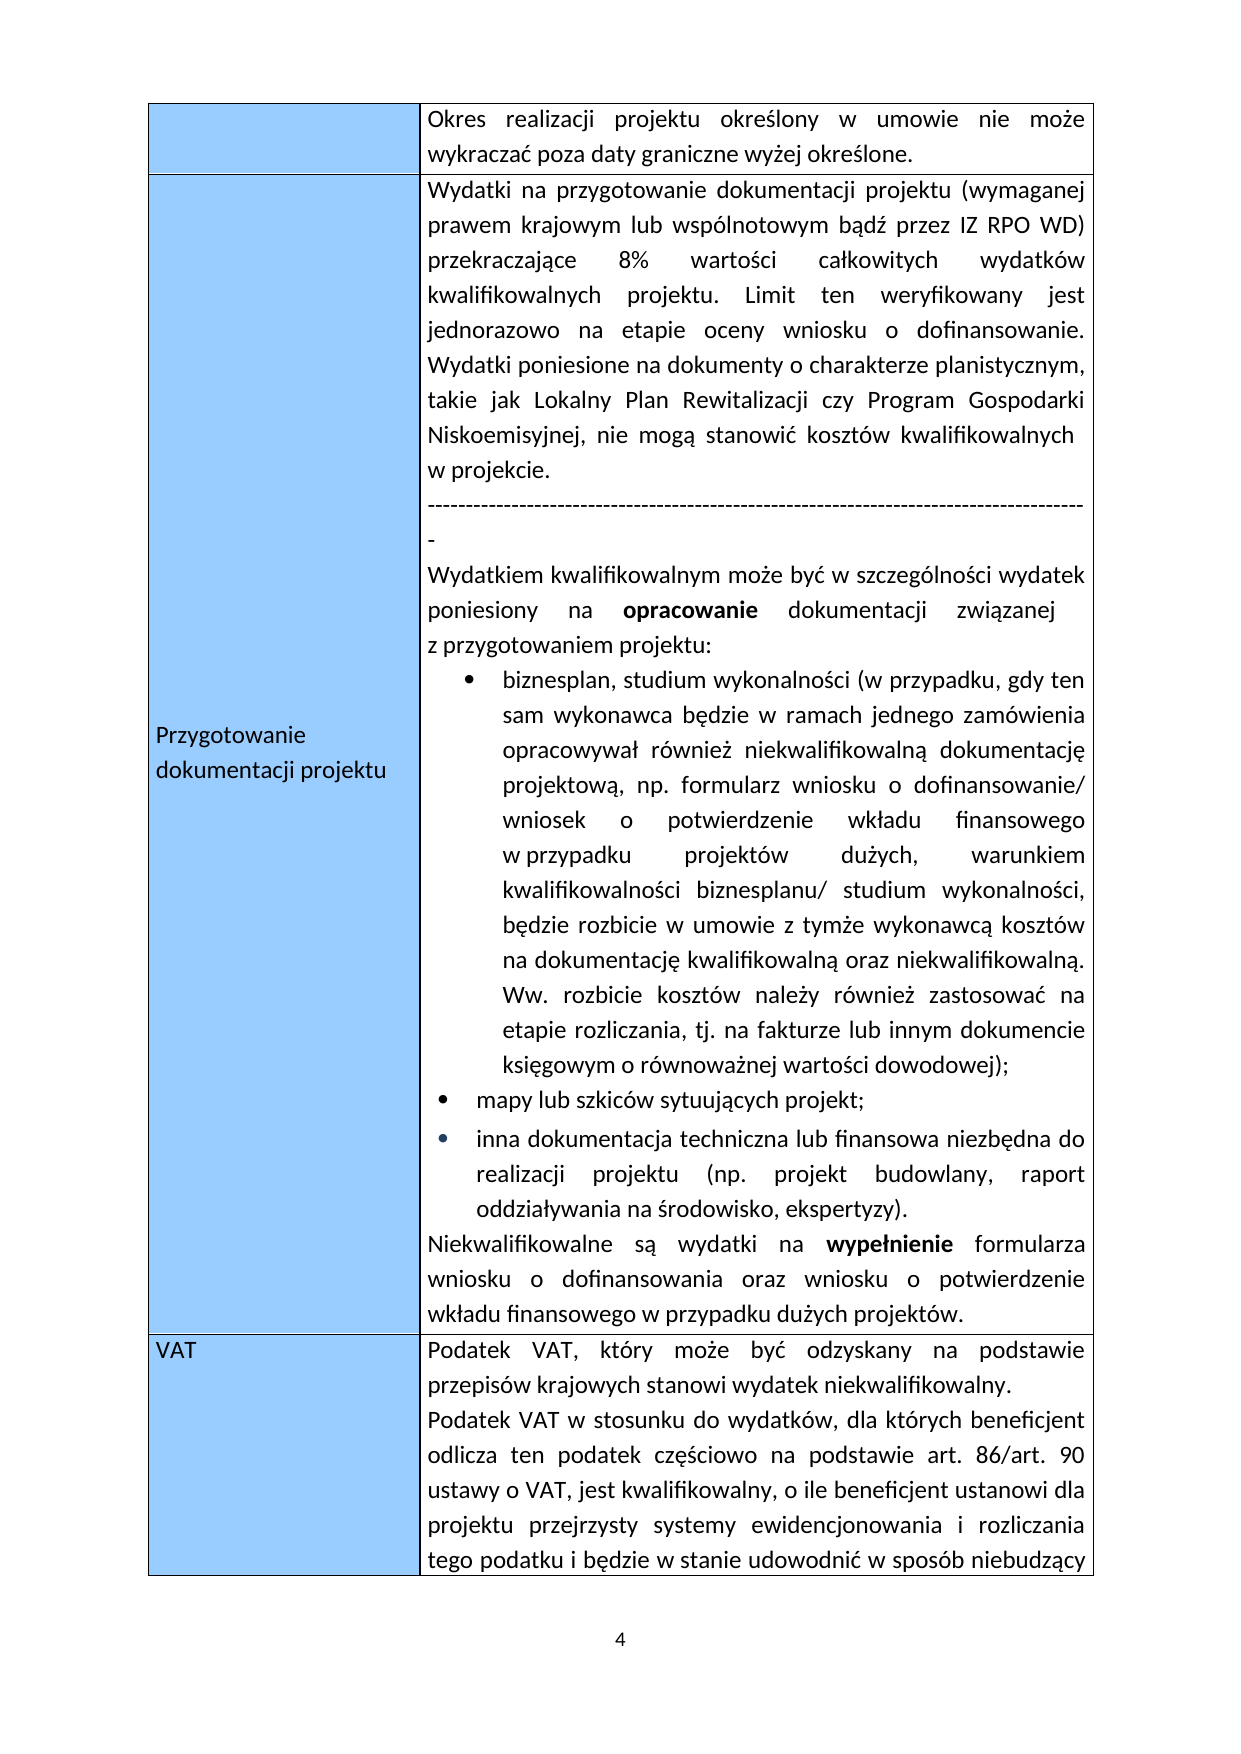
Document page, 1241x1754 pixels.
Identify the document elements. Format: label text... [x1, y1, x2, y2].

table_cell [149, 104, 419, 173]
table_cell VAT [149, 1335, 419, 1575]
table_cell Przygotowanie dokumentacji projektu [149, 175, 419, 1333]
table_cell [421, 1335, 1093, 1575]
table_cell Wydatki na przygotowanie dokumentacji projektu (wymaganej prawem krajowym lub wspólnotowym bądź przez IZ RPO WD) przekraczające 8% wartości całkowitych wydatków kwalifikowalnych projektu. Limit ten weryfikowany jest jednorazowo na etapie oceny wniosku o dofinansowanie. Wydatki poniesione na dokumenty o charakterze planistycznym, takie jak Lokalny Plan Rewitalizacji czy Program Gospodarki Niskoemisyjnej, nie mogą stanowić kosztów kwalifikowalnych w projekcie. --------------------------------------------------------------------------------------- Wydatkiem kwalifikowalnym może być w szczególności wydatek poniesiony na opracowanie dokumentacji związanej z przygotowaniem projektu: biznesplan, studium wykonalności (w przypadku, gdy ten sam wykonawca będzie w ramach jednego zamówienia opracowywał również niekwalifikowalną dokumentację projektową, np. formularz wniosku o dofinansowanie/ wniosek o potwierdzenie wkładu finansowego w przypadku projektów dużych, warunkiem kwalifikowalności biznesplanu/ studium wykonalności, będzie rozbicie w umowie z tymże wykonawcą kosztów na dokumentację kwalifikowalną oraz niekwalifikowalną. Ww. rozbicie kosztów należy również zastosować na etapie rozliczania, tj. na fakturze lub innym dokumencie księgowym o równoważnej wartości dowodowej); mapy lub szkiców sytuujących projekt; inna dokumentacja techniczna lub finansowa niezbędna do realizacji projektu (np. projekt budowlany, raport oddziaływania na środowisko, ekspertyzy). Niekwalifikowalne są wydatki na wypełnienie formularza wniosku o dofinansowania oraz wniosku o potwierdzenie wkładu finansowego w przypadku dużych projektów. [421, 175, 1093, 1333]
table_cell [421, 104, 1093, 173]
